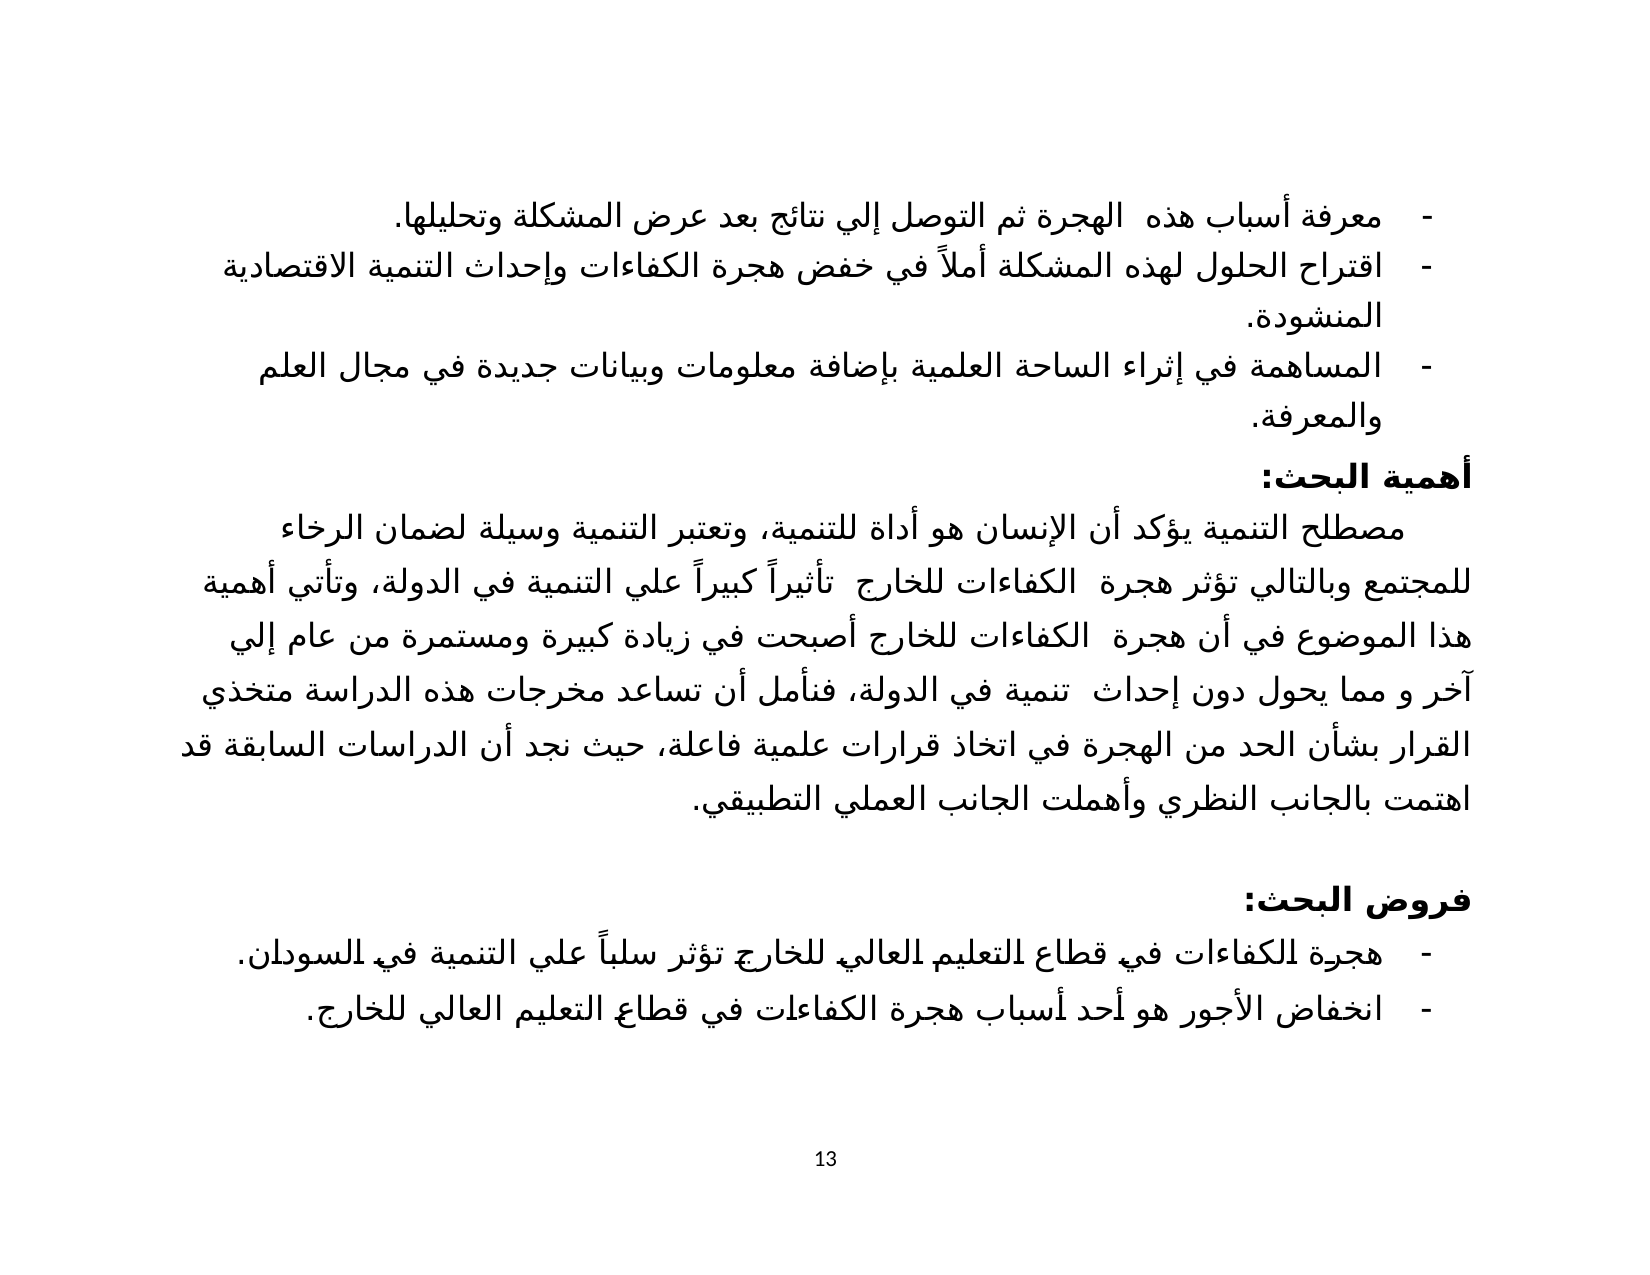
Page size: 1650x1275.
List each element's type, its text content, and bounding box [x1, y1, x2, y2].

subtitle مصطلح التنمية يؤكد أن الإنسان هو أداة للتنمية، وتعتبر التنمية وسيلة لضمان الرخاء للمجتمع وبالتالي تؤثر هجرة الكفاءات للخارج تأثيراً كبيراً علي التنمية في الدولة، وتأتي أهمية هذا الموضوع في أن هجرة الكفاءات للخارج أصبحت في زيادة كبيرة ومستمرة من عام إلي آخر و مما يحول دون إحداث تنمية في الدولة، فنأمل أن تساعد مخرجات هذه الدراسة متخذي القرار بشأن الحد من الهجرة في اتخاذ قرارات علمية فاعلة، حيث نجد أن الدراسات السابقة قد اهتمت بالجانب النظري وأهملت الجانب العملي التطبيقي. [177, 496, 1473, 821]
list هجرة الكفاءات في قطاع التعليم العالي للخارج تؤثر سلباً علي التنمية في السودان. [177, 919, 1421, 976]
list معرفة أسباب هذه الهجرة ثم التوصل إلي نتائج بعد عرض المشكلة وتحليلها. [177, 187, 1421, 237]
list انخفاض الأجور هو أحد أسباب هجرة الكفاءات في قطاع التعليم العالي للخارج. [177, 976, 1421, 1032]
text فروض البحث: [177, 881, 1473, 919]
text أهمية البحث: [177, 457, 1473, 496]
list اقتراح الحلول لهذه المشكلة أملاً في خفض هجرة الكفاءات وإحداث التنمية الاقتصادية المنشودة. [177, 237, 1421, 337]
list المساهمة في إثراء الساحة العلمية بإضافة معلومات وبيانات جديدة في مجال العلم والمعرفة. [177, 337, 1421, 437]
